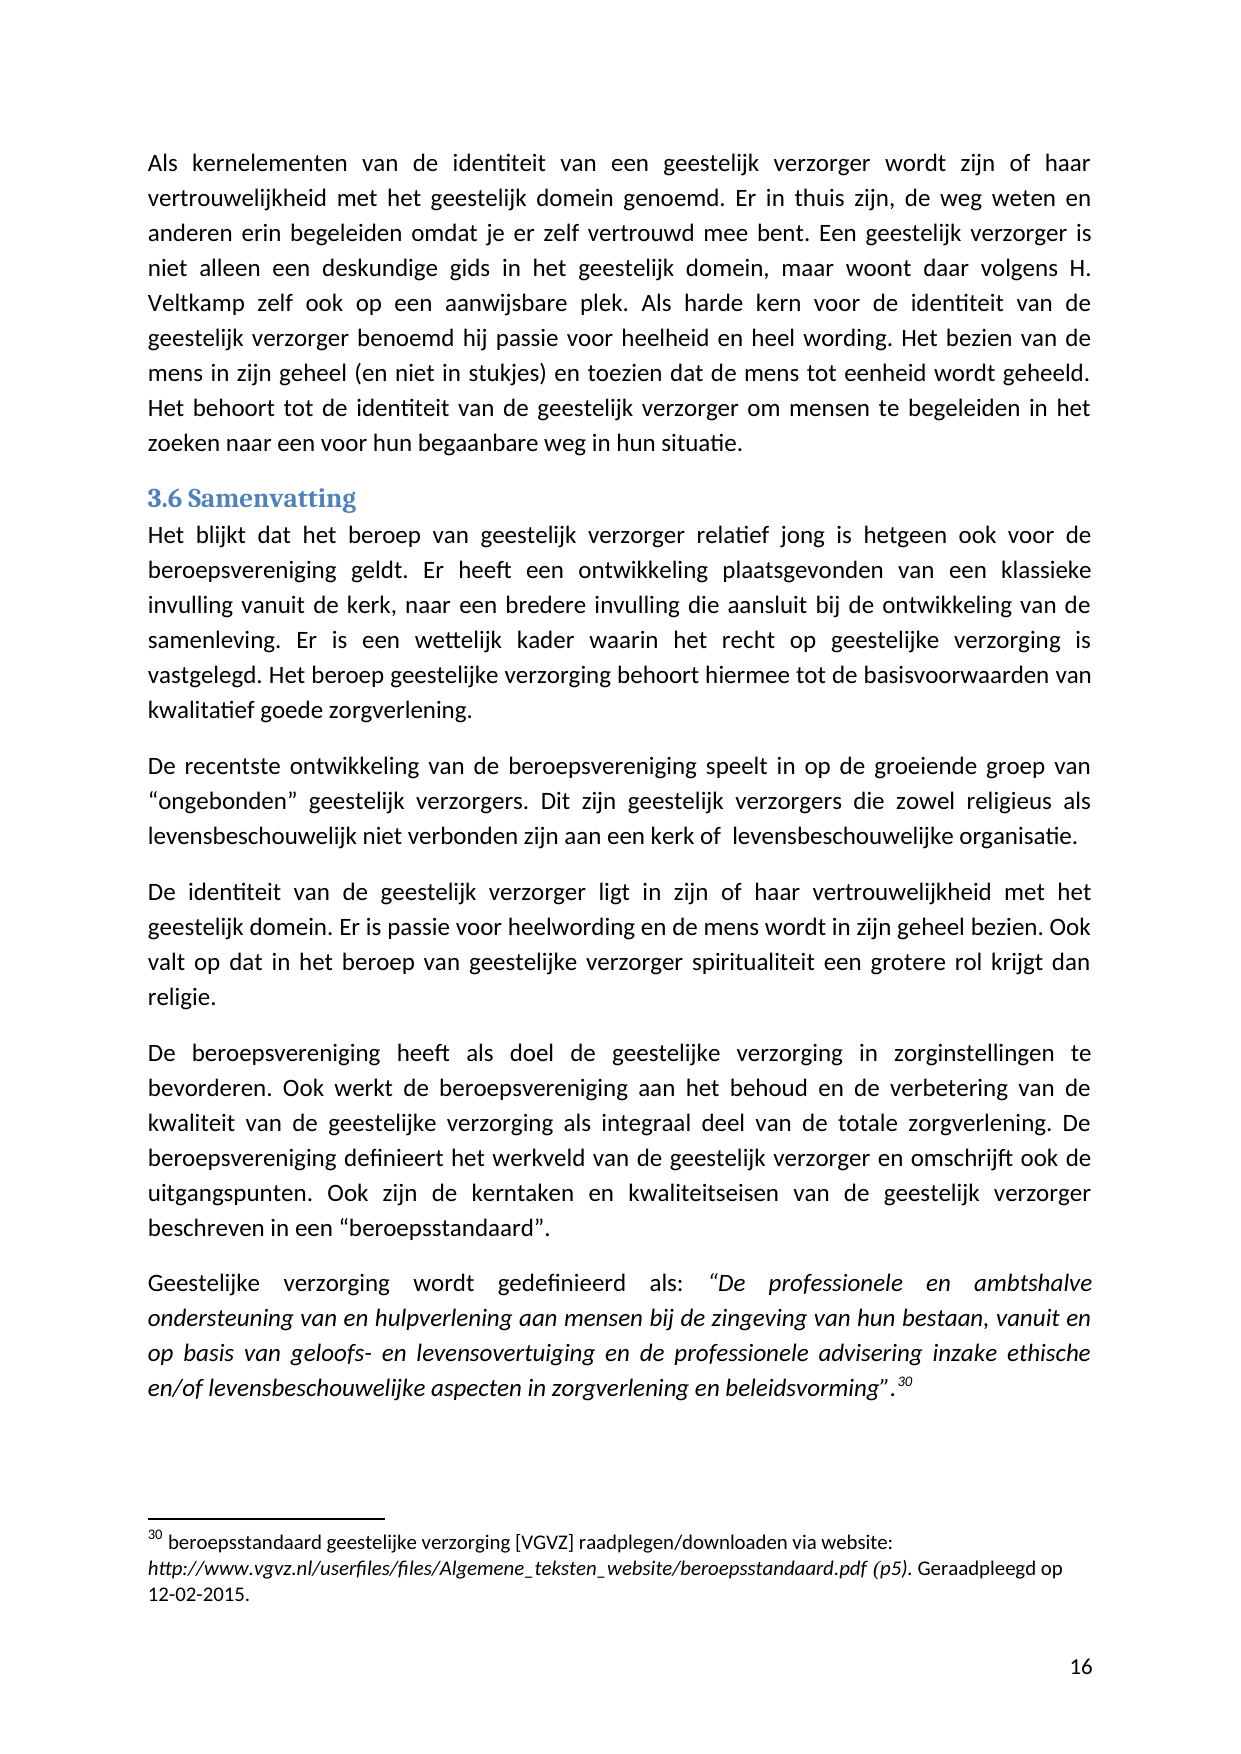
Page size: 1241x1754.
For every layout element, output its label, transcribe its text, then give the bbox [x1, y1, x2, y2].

text De identiteit van de geestelijk verzorger ligt in zijn of haar vertrouwelijkheid met het geestelijk domein. Er is passie voor heelwording en de mens wordt in zijn geheel bezien. Ook valt op dat in het beroep van geestelijke verzorger spiritualiteit een grotere rol krijgt dan religie. [148, 876, 1093, 1011]
text Als kernelementen van de identiteit van een geestelijk verzorger wordt zijn of haar vertrouwelijkheid met het geestelijk domein genoemd. Er in thuis zijn, de weg weten en anderen erin begeleiden omdat je er zelf vertrouwd mee bent. Een geestelijk verzorger is niet alleen een deskundige gids in het geestelijk domein, maar woont daar volgens H. Veltkamp zelf ook op een aanwijsbare plek. Als harde kern voor de identiteit van de geestelijk verzorger benoemd hij passie voor heelheid en heel wording. Het bezien van de mens in zijn geheel (en niet in stukjes) en toezien dat de mens tot eenheid wordt geheeld. Het behoort tot de identiteit van de geestelijk verzorger om mensen te begeleiden in het zoeken naar een voor hun begaanbare weg in hun situatie. [148, 148, 1093, 458]
text Geestelijke verzorging wordt gedefinieerd als: “De professionele en ambtshalve ondersteuning van en hulpverlening aan mensen bij de zingeving van hun bestaan, vanuit en op basis van geloofs- en levensovertuiging en de professionele advisering inzake ethische en/of levensbeschouwelijke aspecten in zorgverlening en beleidsvorming”. [148, 1267, 1093, 1403]
subtitle 3.6 Samenvatting [148, 483, 1093, 514]
text De recentste ontwikkeling van de beroepsvereniging speelt in op de groeiende groep van “ongebonden” geestelijk verzorgers. Dit zijn geestelijk verzorgers die zowel religieus als levensbeschouwelijk niet verbonden zijn aan een kerk of levensbeschouwelijke organisatie. [148, 750, 1093, 851]
text Het blijkt dat het beroep van geestelijk verzorger relatief jong is hetgeen ook voor de beroepsvereniging geldt. Er heeft een ontwikkeling plaatsgevonden van een klassieke invulling vanuit de kerk, naar een bredere invulling die aansluit bij de ontwikkeling van de samenleving. Er is een wettelijk kader waarin het recht op geestelijke verzorging is vastgelegd. Het beroep geestelijke verzorging behoort hiermee tot de basisvoorwaarden van kwalitatief goede zorgverlening. [148, 519, 1093, 725]
text De beroepsvereniging heeft als doel de geestelijke verzorging in zorginstellingen te bevorderen. Ook werkt de beroepsvereniging aan het behoud en de verbetering van de kwaliteit van de geestelijke verzorging als integraal deel van de totale zorgverlening. De beroepsvereniging definieert het werkveld van de geestelijk verzorger en omschrijft ook de uitgangspunten. Ook zijn de kerntaken en kwaliteitseisen van de geestelijk verzorger beschreven in een “beroepsstandaard”. [148, 1037, 1093, 1242]
